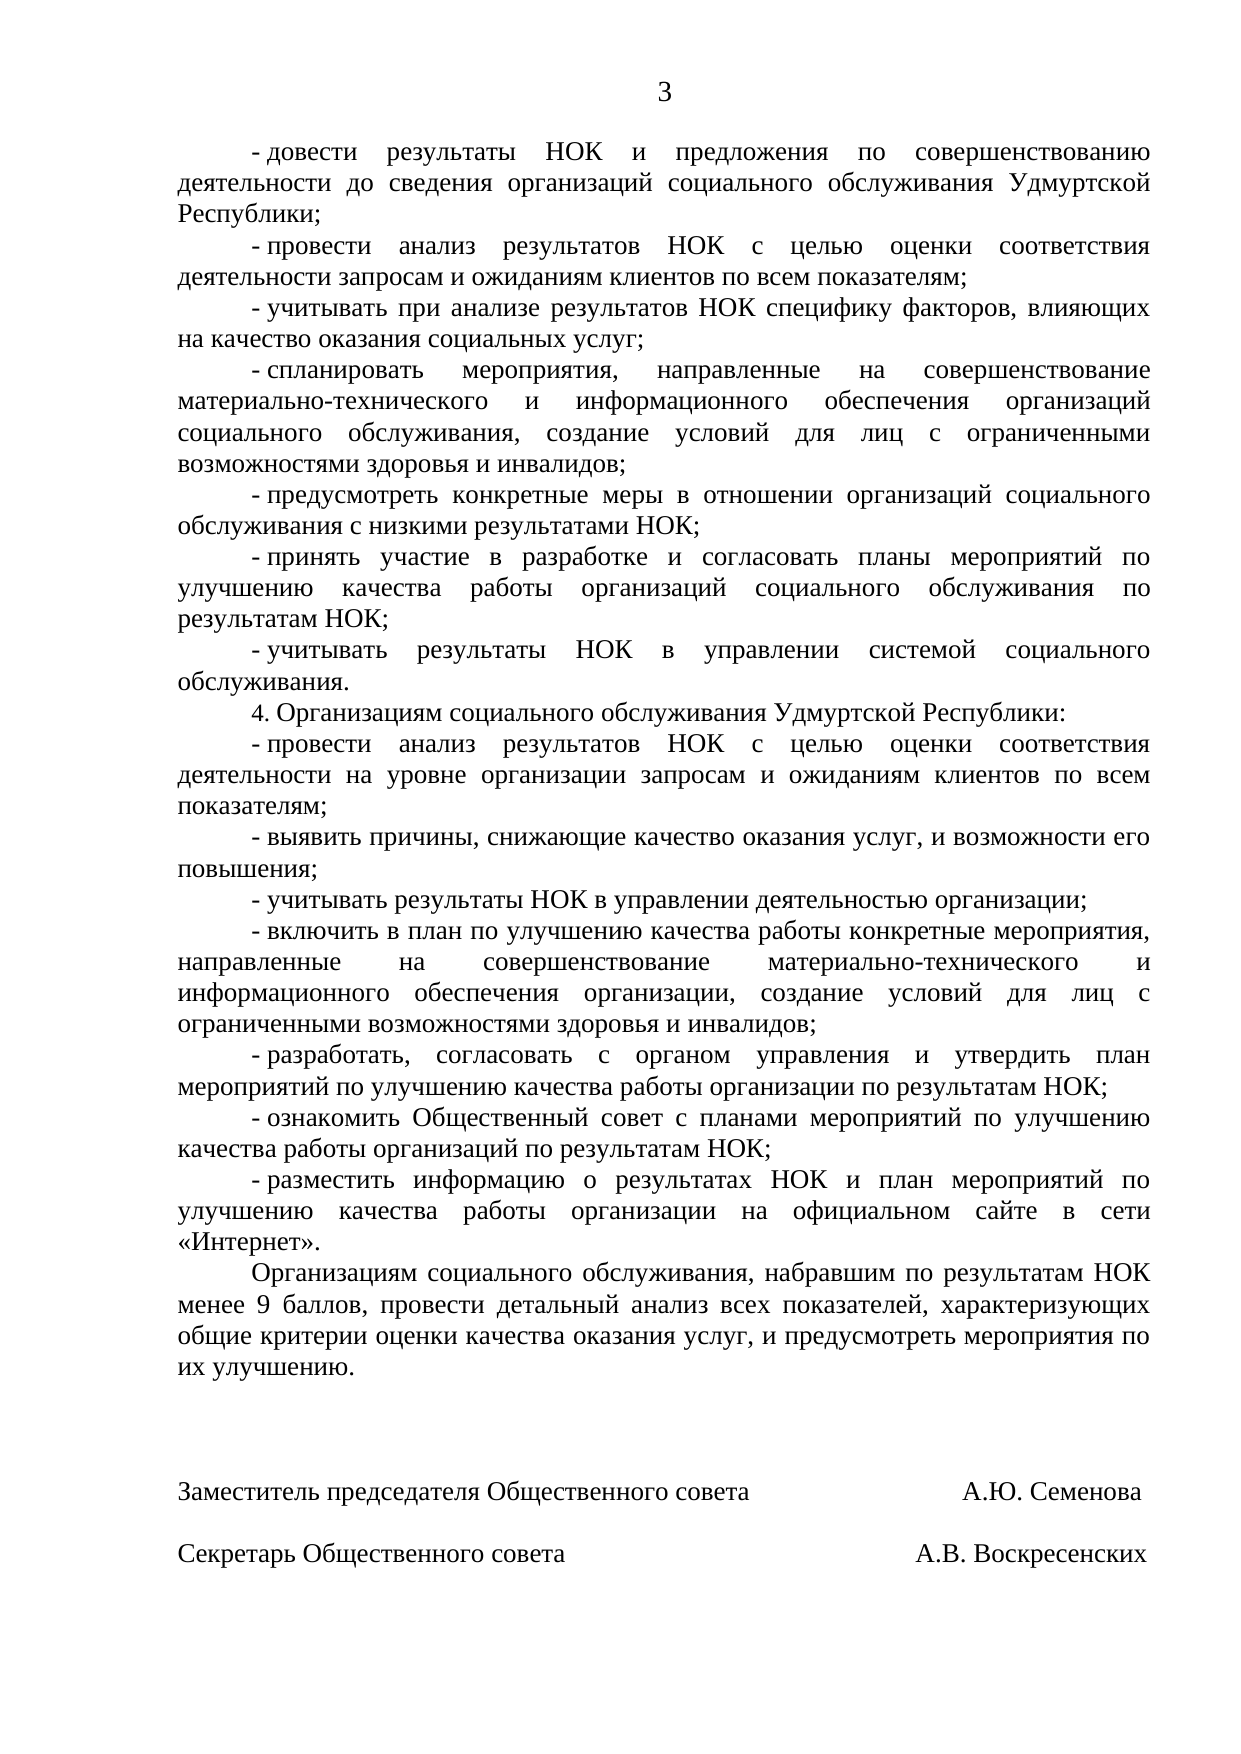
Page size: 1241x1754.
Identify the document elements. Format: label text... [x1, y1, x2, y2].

text - провести анализ результатов НОК с целью оценки соответствия деятельности запросам и ожиданиям клиентов по всем показателям; [177, 229, 1152, 291]
text - предусмотреть конкретные меры в отношении организаций социального обслуживания с низкими результатами НОК; [177, 478, 1152, 540]
text - учитывать результаты НОК в управлении деятельностью организации; [177, 883, 1152, 914]
text Организациям социального обслуживания, набравшим по результатам НОК менее 9 баллов, провести детальный анализ всех показателей, характеризующих общие критерии оценки качества оказания услуг, и предусмотреть мероприятия по их улучшению. [177, 1257, 1152, 1381]
text - разместить информацию о результатах НОК и план мероприятий по улучшению качества работы организации на официальном сайте в сети «Интернет». [177, 1163, 1152, 1257]
text - принять участие в разработке и согласовать планы мероприятий по улучшению качества работы организаций социального обслуживания по результатам НОК; [177, 540, 1152, 634]
text - ознакомить Общественный совет с планами мероприятий по улучшению качества работы организаций по результатам НОК; [177, 1101, 1152, 1163]
text - учитывать результаты НОК в управлении системой социального обслуживания. [177, 634, 1152, 696]
text - учитывать при анализе результатов НОК специфику факторов, влияющих на качество оказания социальных услуг; [177, 291, 1152, 353]
list Секретарь Общественного совета А.В. Воскресенских [177, 1537, 1152, 1568]
text - разработать, согласовать с органом управления и утвердить план мероприятий по улучшению качества работы организации по результатам НОК; [177, 1038, 1152, 1101]
text 4. Организациям социального обслуживания Удмуртской Республики: [177, 696, 1152, 727]
text - включить в план по улучшению качества работы конкретные мероприятия, направленные на совершенствование материально-технического и информационного обеспечения организации, создание условий для лиц с ограниченными возможностями здоровья и инвалидов; [177, 914, 1152, 1038]
list Заместитель председателя Общественного совета А.Ю. Семенова [177, 1474, 1152, 1506]
text - спланировать мероприятия, направленные на совершенствование материально-технического и информационного обеспечения организаций социального обслуживания, создание условий для лиц с ограниченными возможностями здоровья и инвалидов; [177, 353, 1152, 478]
text - провести анализ результатов НОК с целью оценки соответствия деятельности на уровне организации запросам и ожиданиям клиентов по всем показателям; [177, 727, 1152, 821]
text - выявить причины, снижающие качество оказания услуг, и возможности его повышения; [177, 821, 1152, 883]
text - довести результаты НОК и предложения по совершенствованию деятельности до сведения организаций социального обслуживания Удмуртской Республики; [177, 135, 1152, 229]
